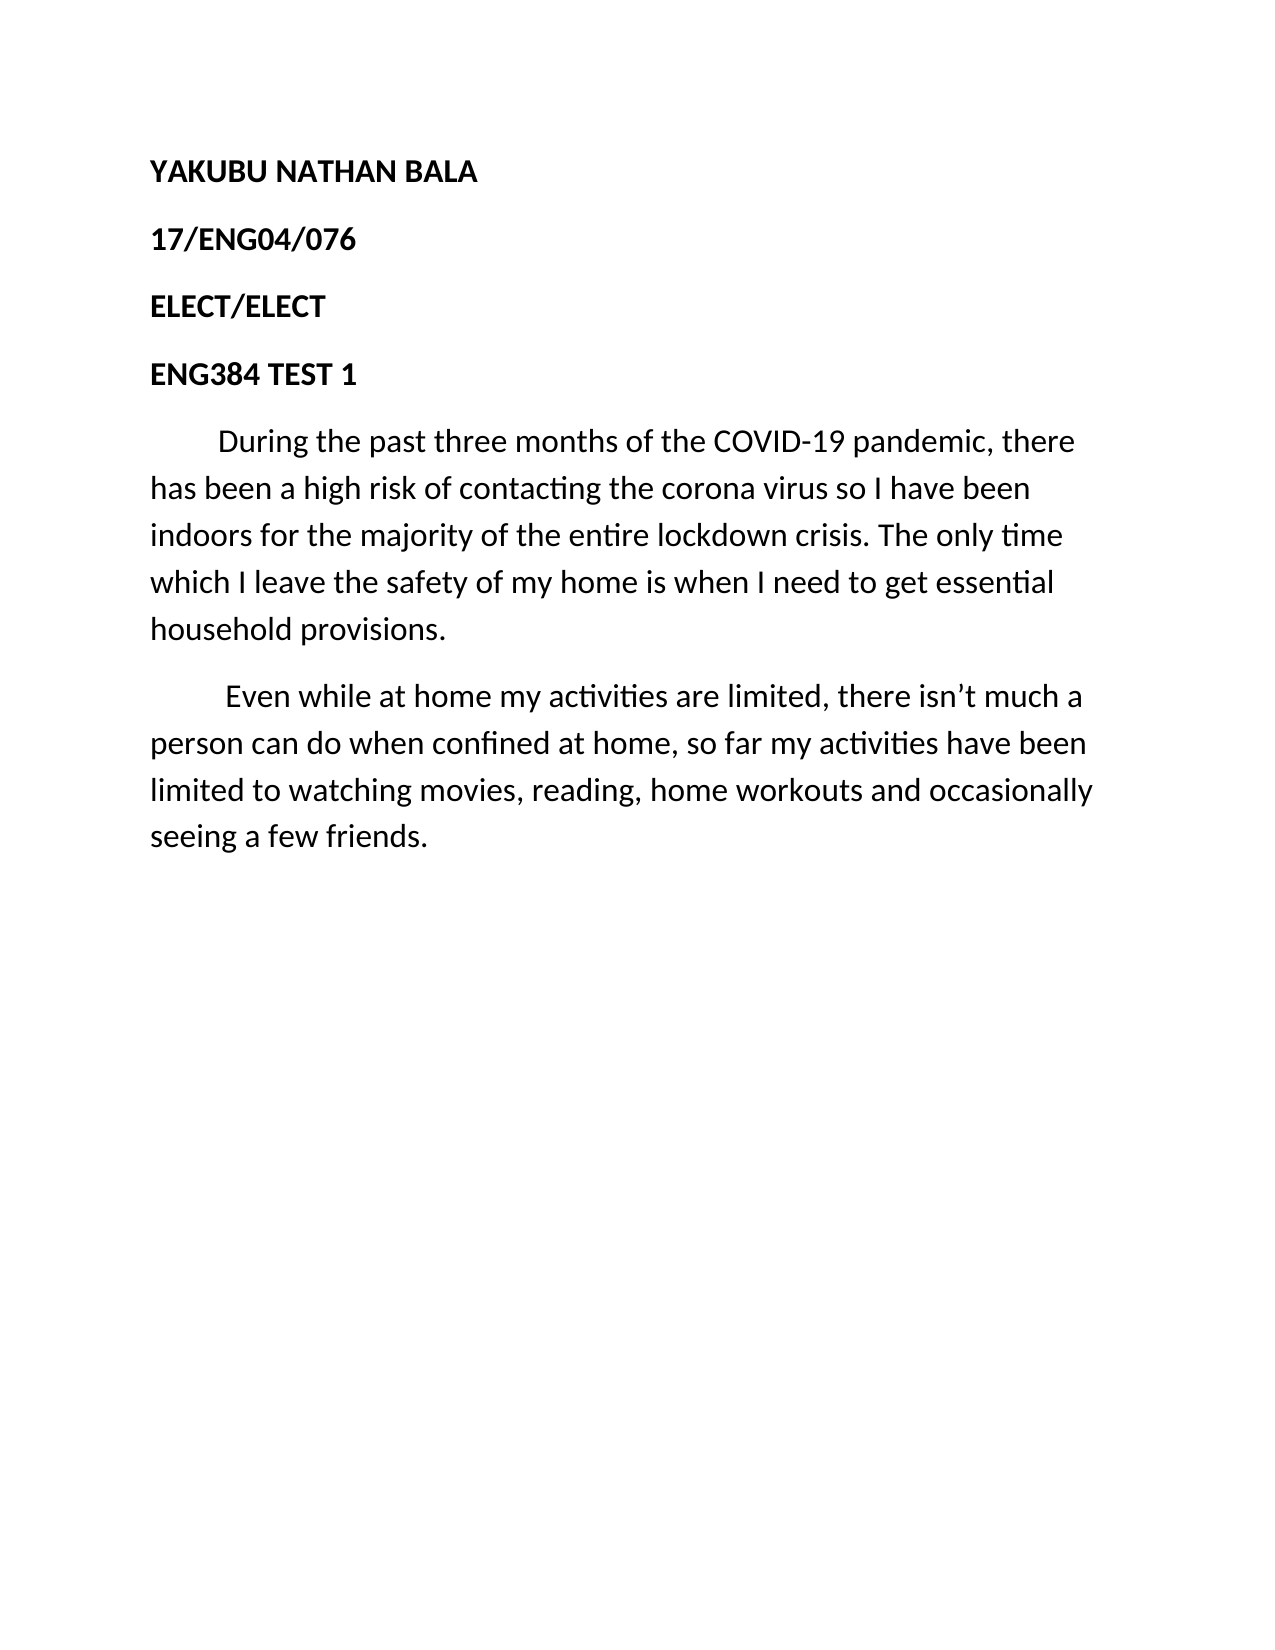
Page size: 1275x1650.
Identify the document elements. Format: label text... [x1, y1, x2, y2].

text YAKUBU NATHAN BALA [150, 150, 1125, 191]
text ENG384 TEST 1 [150, 353, 1125, 393]
text ELECT/ELECT [150, 285, 1125, 326]
text Even while at home my activities are limited, there isn’t much a person can do when confined at home, so far my activities have been limited to watching movies, reading, home workouts and occasionally seeing a few friends. [150, 675, 1125, 856]
text 17/ENG04/076 [150, 218, 1125, 258]
text During the past three months of the COVID-19 pandemic, there has been a high risk of contacting the corona virus so I have been indoors for the majority of the entire lockdown crisis. The only time which I leave the safety of my home is when I need to get essential household provisions. [150, 420, 1125, 648]
